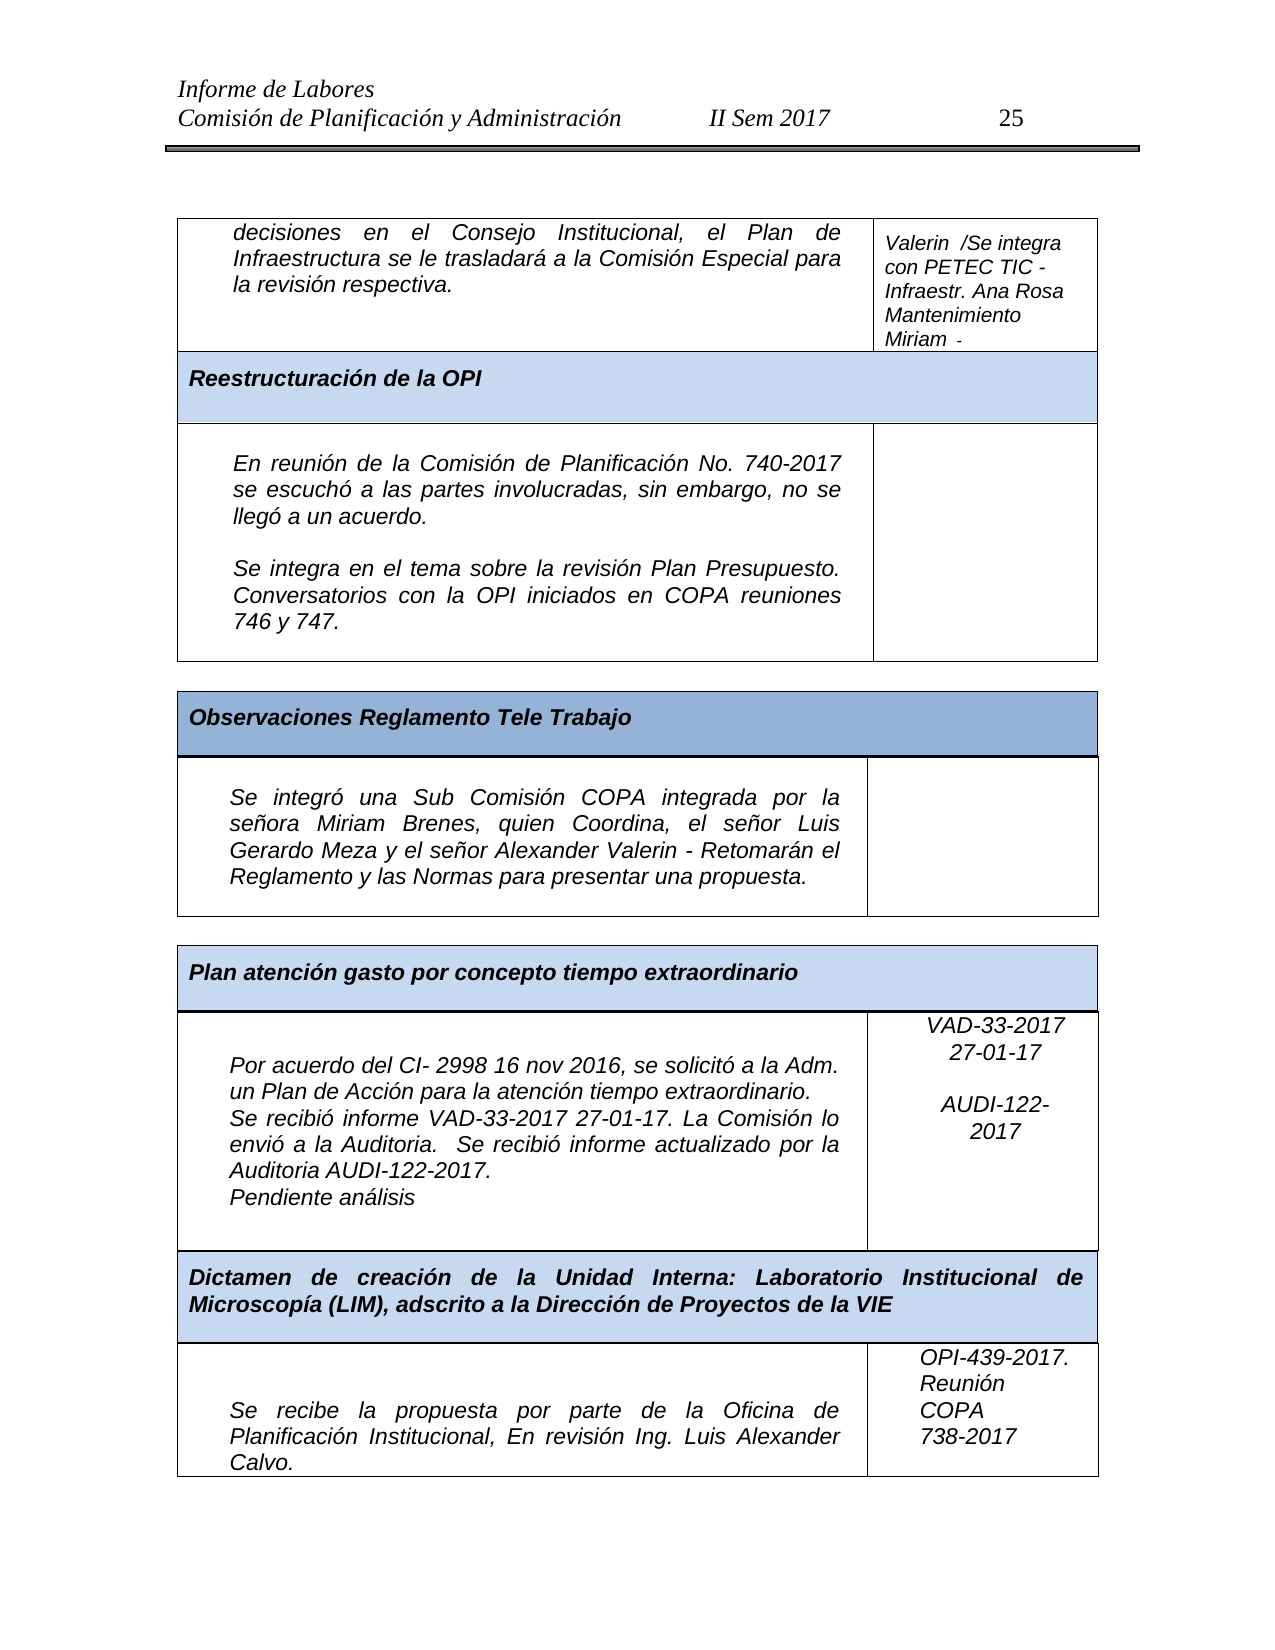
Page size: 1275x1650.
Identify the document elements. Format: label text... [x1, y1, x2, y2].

table_header Por acuerdo del CI- 2998 16 nov 2016, se solicitó a la Adm. un Plan de Acción para la atención tiempo extraordinario. Se recibió informe VAD-33-2017 27-01-17. La Comisión lo envió a la Auditoria. Se recibió informe actualizado por la Auditoria AUDI-122-2017. Pendiente análisis [178, 1013, 867, 1249]
table_header VAD-33-2017 27-01-17 AUDI-122-2017 [868, 1013, 1098, 1249]
table_header Observaciones Reglamento Tele Trabajo [178, 692, 1097, 755]
table_header Se integró una Sub Comisión COPA integrada por la señora Miriam Brenes, quien Coordina, el señor Luis Gerardo Meza y el señor Alexander Valerin - Retomarán el Reglamento y las Normas para presentar una propuesta. [178, 758, 867, 916]
table_header OPI-439-2017. Reunión COPA 738-2017 [868, 1344, 1098, 1476]
table_cell En reunión de la Comisión de Planificación No. 740-2017 se escuchó a las partes involucradas, sin embargo, no se llegó a un acuerdo. Se integra en el tema sobre la revisión Plan Presupuesto. Conversatorios con la OPI iniciados en COPA reuniones 746 y 747. [178, 424, 873, 661]
table_cell [874, 424, 1097, 661]
picture [167, 147, 1138, 151]
table_header Se recibe la propuesta por parte de la Oficina de Planificación Institucional, En revisión Ing. Luis Alexander Calvo. [178, 1344, 867, 1476]
table_header Plan atención gasto por concepto tiempo extraordinario [178, 946, 1097, 1010]
table_header [868, 758, 1098, 916]
table_cell Reestructuración de la OPI [178, 352, 1097, 422]
table_header Dictamen de creación de la Unidad Interna: Laboratorio Institucional de Microscopía (LIM), adscrito a la Dirección de Proyectos de la VIE [178, 1252, 1097, 1342]
